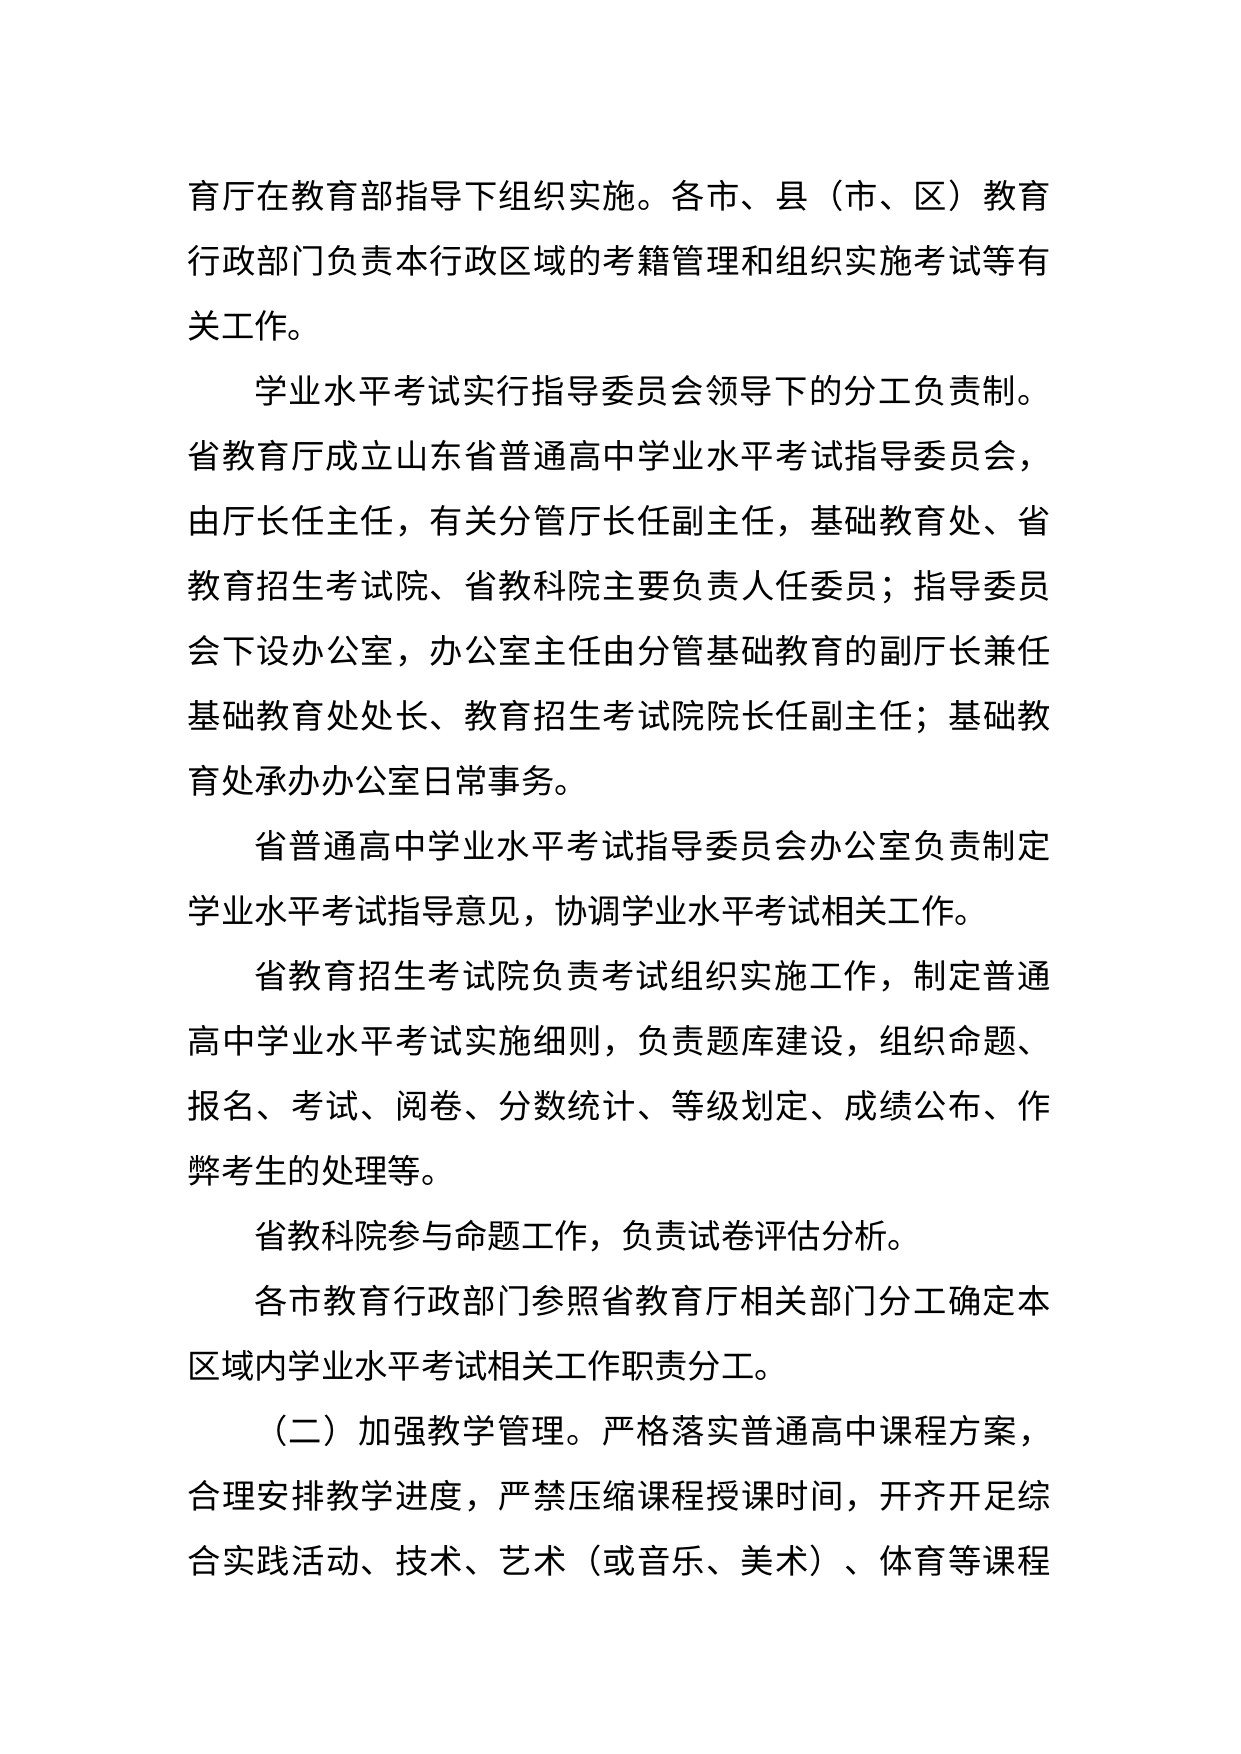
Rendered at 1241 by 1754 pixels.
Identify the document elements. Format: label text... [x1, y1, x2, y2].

text 省教科院参与命题工作，负责试卷评估分析。 [187, 1202, 1053, 1267]
text 省普通高中学业水平考试指导委员会办公室负责制定学业水平考试指导意见，协调学业水平考试相关工作。 [187, 812, 1053, 942]
text 各市教育行政部门参照省教育厅相关部门分工确定本区域内学业水平考试相关工作职责分工。 [187, 1267, 1053, 1397]
text 学业水平考试实行指导委员会领导下的分工负责制。省教育厅成立山东省普通高中学业水平考试指导委员会，由厅长任主任，有关分管厅长任副主任，基础教育处、省教育招生考试院、省教科院主要负责人任委员；指导委员会下设办公室，办公室主任由分管基础教育的副厅长兼任，基础教育处处长、教育招生考试院院长任副主任；基础教育处承办办公室日常事务。 [187, 357, 1053, 812]
text 省教育招生考试院负责考试组织实施工作，制定普通高中学业水平考试实施细则，负责题库建设，组织命题、报名、考试、阅卷、分数统计、等级划定、成绩公布、作弊考生的处理等。 [187, 942, 1053, 1202]
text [187, 162, 1053, 357]
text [187, 1397, 1053, 1592]
